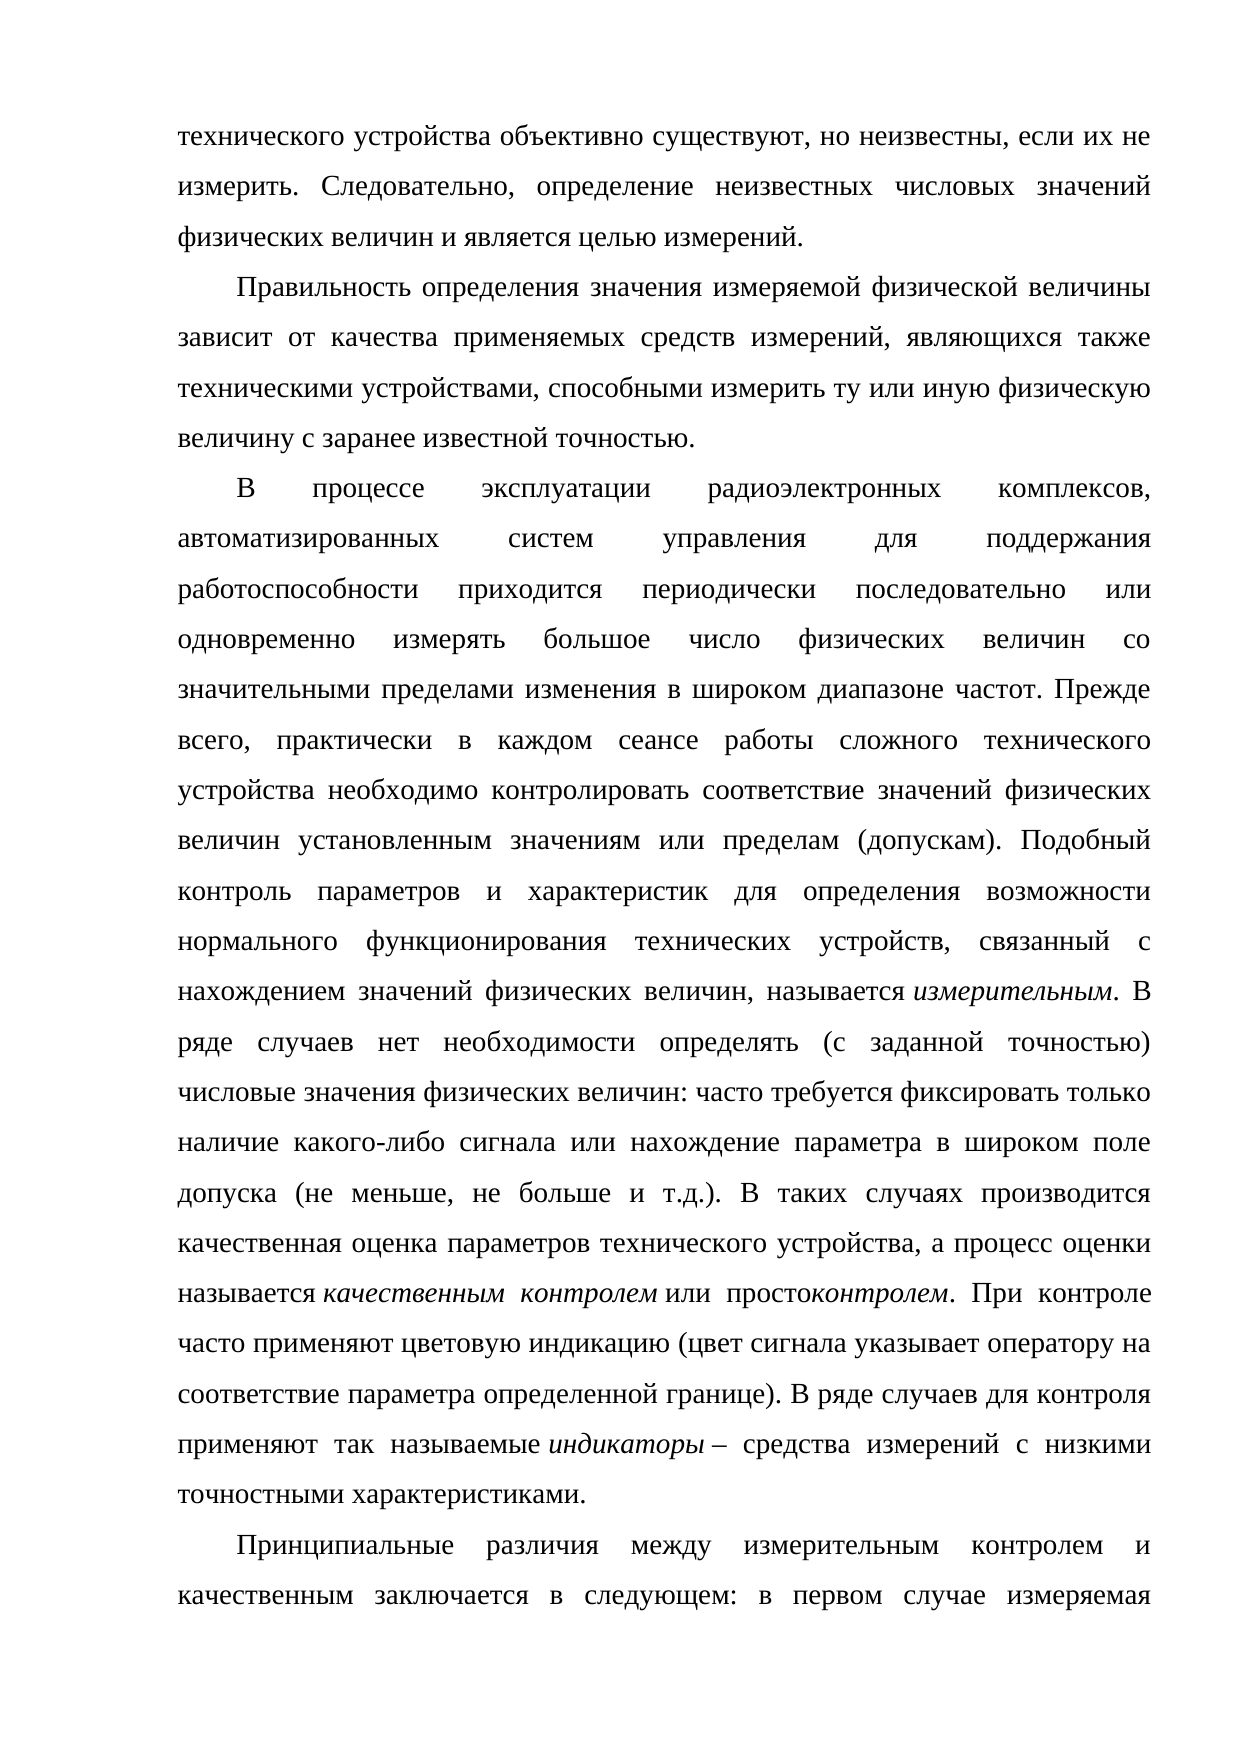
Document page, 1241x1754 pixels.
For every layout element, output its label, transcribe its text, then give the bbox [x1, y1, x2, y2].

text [177, 1527, 1152, 1611]
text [177, 118, 1152, 252]
text Правильность определения значения измеряемой физической величины зависит от качества применяемых средств измерений, являющихся также техническими устройствами, способными измерить ту или иную физическую величину с заранее известной точностью. [177, 269, 1152, 453]
text В процессе эксплуатации радиоэлектронных комплексов, автоматизированных систем управления для поддержания работоспособности приходится периодически последовательно или одновременно измерять большое число физических величин со значительными пределами изменения в широком диапазоне частот. Прежде всего, практически в каждом сеансе работы сложного технического устройства необходимо контролировать соответствие значений физических величин установленным значениям или пределам (допускам). Подобный контроль параметров и характеристик для определения возможности нормального функционирования технических устройств, связанный с нахождением значений физических величин, называется измерительным. В ряде случаев нет необходимости определять (с заданной точностью) числовые значения физических величин: часто требуется фиксировать только наличие какого-либо сигнала или нахождение параметра в широком поле допуска (не меньше, не больше и т.д.). В таких случаях производится качественная оценка параметров технического устройства, а процесс оценки называется качественным контролем или простоконтролем. При контроле часто применяют цветовую индикацию (цвет сигнала указывает оператору на соответствие параметра определенной границе). В ряде случаев для контроля применяют так называемые индикаторы – средства измерений с низкими точностными характеристиками. [177, 470, 1152, 1510]
